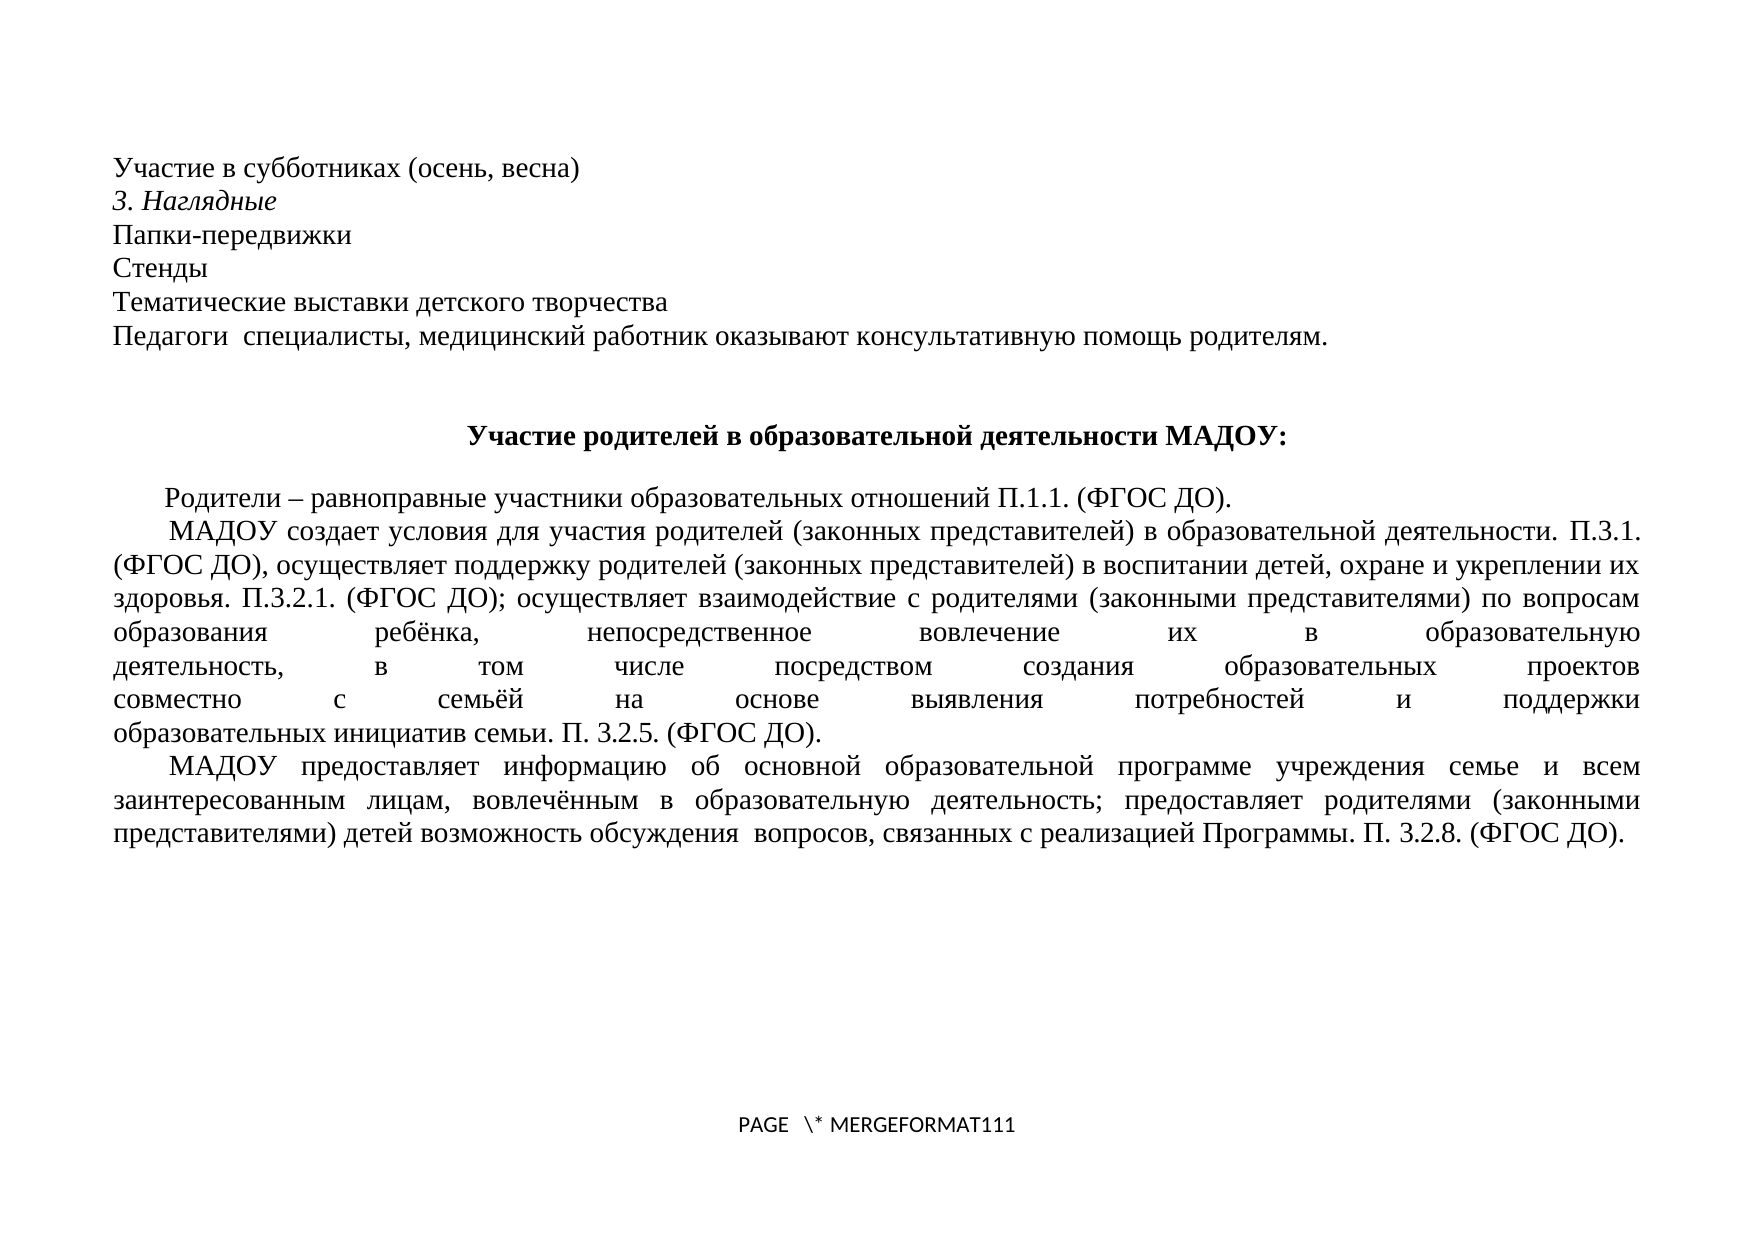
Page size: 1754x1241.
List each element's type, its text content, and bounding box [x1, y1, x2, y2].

text Участие родителей в образовательной деятельности МАДОУ: [113, 418, 1641, 452]
text Тематические выставки детского творчества [112, 284, 1641, 318]
text МАДОУ предоставляет информацию об основной образовательной программе учреждения семье и всем заинтересованным лицам, вовлечённым в образовательную деятельность; предоставляет родителями (законными представителями) детей возможность обсуждения вопросов, связанных с реализацией Программы. П. 3.2.8. (ФГОС ДО). [113, 748, 1641, 849]
text Родители – равноправные участники образовательных отношений П.1.1. (ФГОС ДО). [113, 480, 1641, 513]
text Участие в субботниках (осень, весна) [112, 150, 1641, 183]
text МАДОУ создает условия для участия родителей (законных представителей) в образовательной деятельности. П.3.1. (ФГОС ДО), осуществляет поддержку родителей (законных представителей) в воспитании детей, охране и укреплении их здоровья. П.3.2.1. (ФГОС ДО); осуществляет взаимодействие с родителями (законными представителями) по вопросам образования ребёнка, непосредственное вовлечение их в образовательную деятельность, в том числе посредством создания образовательных проектов совместно с семьёй на основе выявления потребностей и поддержки образовательных инициатив семьи. П. 3.2.5. (ФГОС ДО). [113, 513, 1641, 748]
text Стенды [112, 251, 1641, 284]
text Педагоги специалисты, медицинский работник оказывают консультативную помощь родителям. [112, 318, 1641, 351]
text Папки-передвижки [112, 217, 1641, 251]
text 3. Наглядные [112, 183, 1641, 217]
